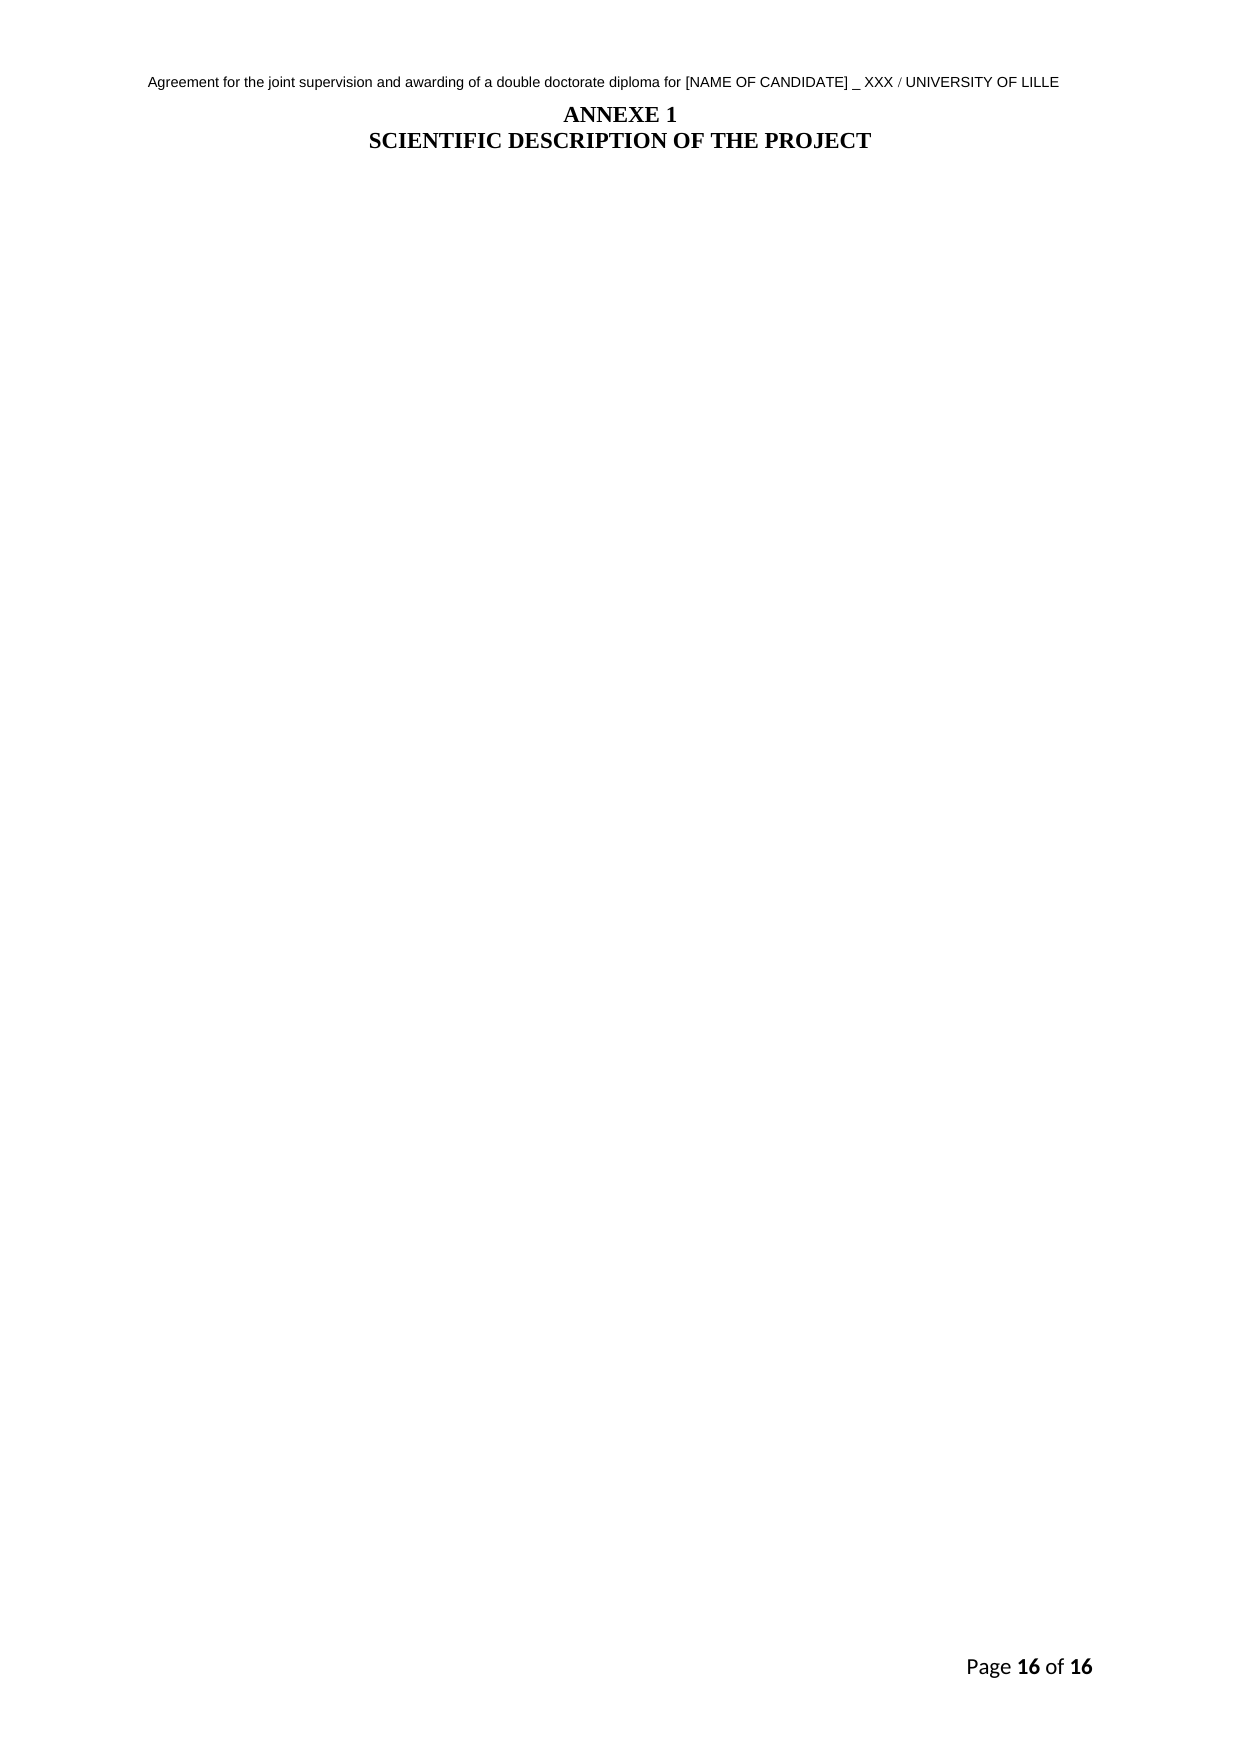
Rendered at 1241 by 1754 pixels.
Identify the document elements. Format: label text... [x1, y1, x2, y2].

text SCIENTIFIC DESCRIPTION OF THE PROJECT [148, 127, 1092, 154]
text ANNEXE 1 [148, 101, 1092, 127]
